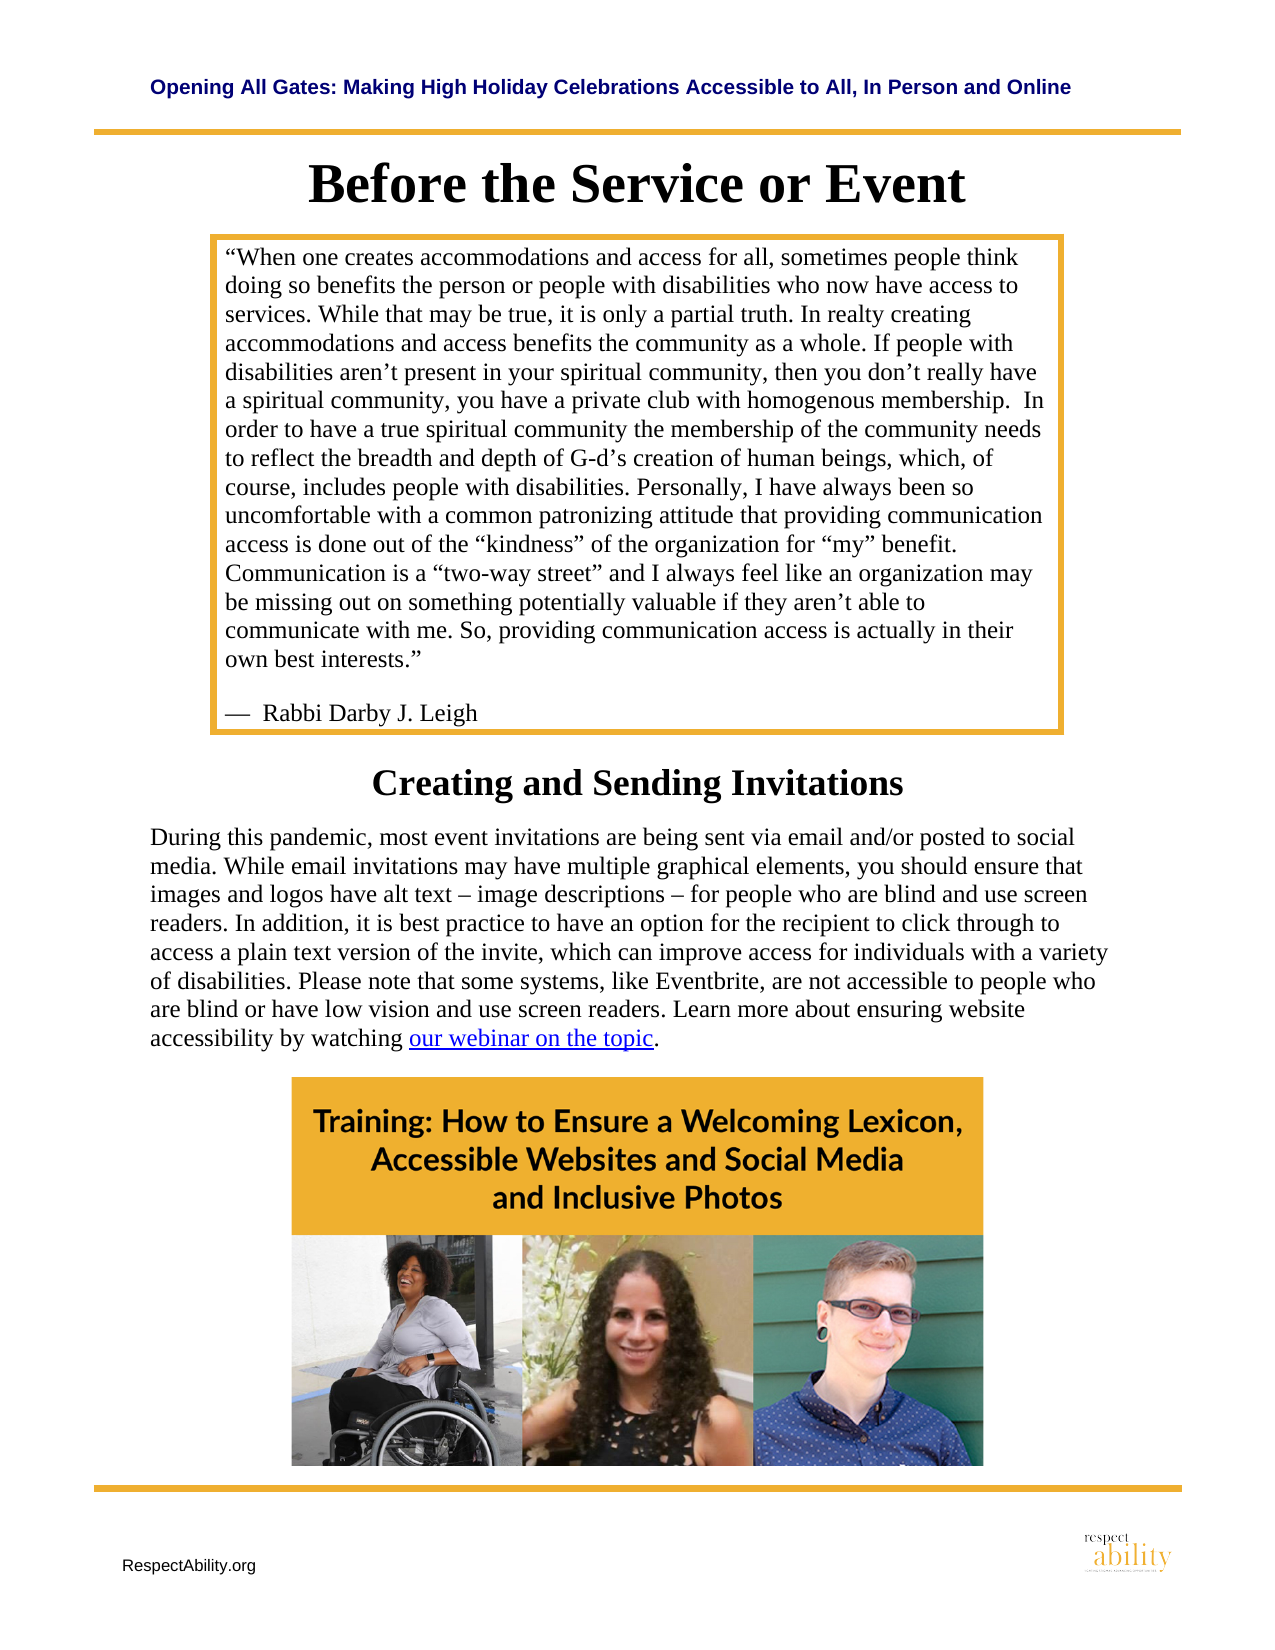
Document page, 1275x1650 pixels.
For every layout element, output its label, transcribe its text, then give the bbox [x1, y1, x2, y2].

text “When one creates accommodations and access for all, sometimes people think doing so benefits the person or people with disabilities who now have access to services. While that may be true, it is only a partial truth. In realty creating accommodations and access benefits the community as a whole. If people with disabilities aren’t present in your spiritual community, then you don’t really have a spiritual community, you have a private club with homogenous membership. In order to have a true spiritual community the membership of the community needs to reflect the breadth and depth of G-d’s creation of human beings, which, of course, includes people with disabilities. Personally, I have always been so uncomfortable with a common patronizing attitude that providing communication access is done out of the “kindness” of the organization for “my” benefit. Communication is a “two-way street” and I always feel like an organization may be missing out on something potentially valuable if they aren’t able to communicate with me. So, providing communication access is actually in their own best interests.” [217, 240, 1058, 673]
subtitle Before the Service or Event [150, 150, 1125, 215]
subtitle Creating and Sending Invitations [150, 760, 1125, 803]
list Rabbi Darby J. Leigh [217, 690, 1058, 729]
picture [291, 1077, 984, 1466]
picture [1084, 1533, 1172, 1572]
text During this pandemic, most event invitations are being sent via email and/or posted to social media. While email invitations may have multiple graphical elements, you should ensure that images and logos have alt text – image descriptions – for people who are blind and use screen readers. In addition, it is best practice to have an option for the recipient to click through to access a plain text version of the invite, which can improve access for individuals with a variety of disabilities. Please note that some systems, like Eventbrite, are not accessible to people who are blind or have low vision and use screen readers. Learn more about ensuring website accessibility by watching our webinar on the topic. [150, 822, 1125, 1052]
